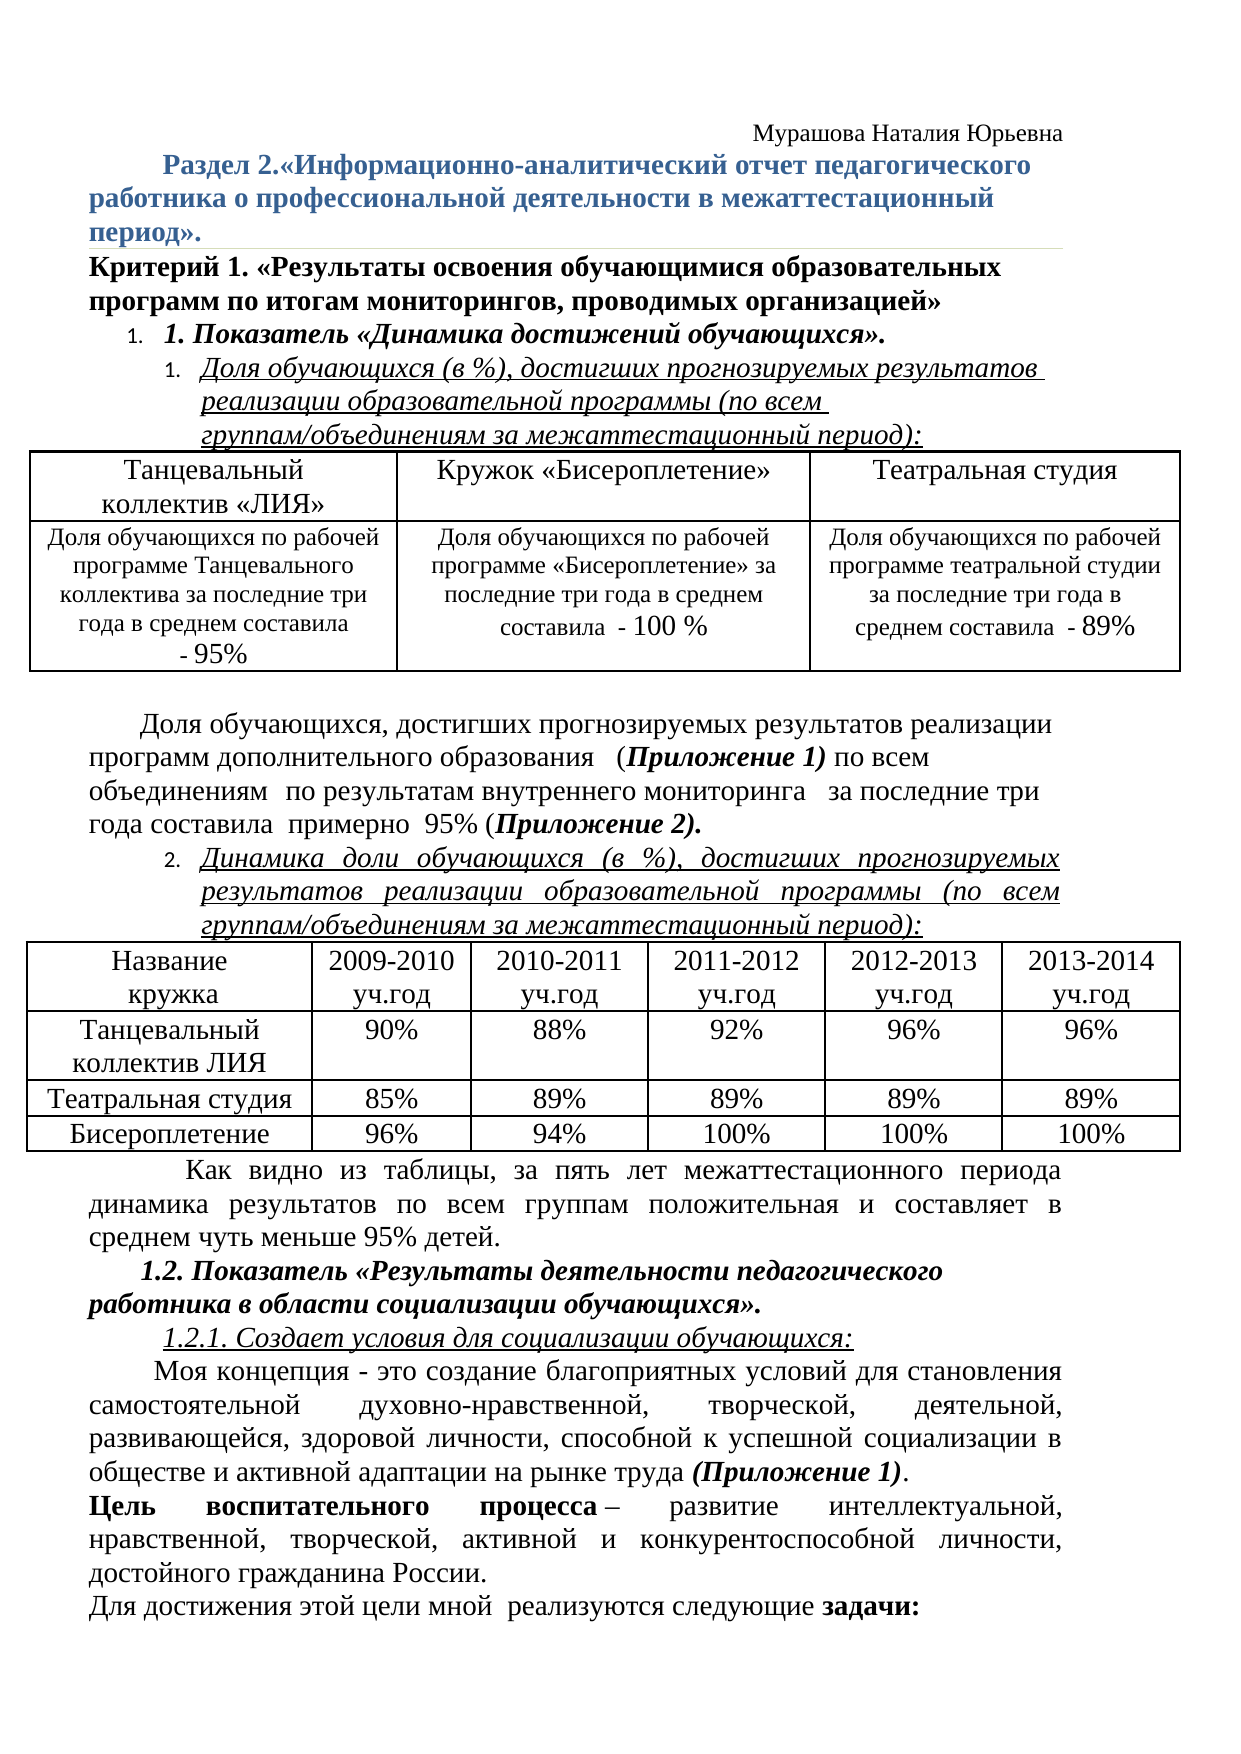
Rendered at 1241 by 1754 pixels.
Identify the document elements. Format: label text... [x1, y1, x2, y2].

text Как видно из таблицы, за пять лет межаттестационного периода динамика результатов по всем группам положительная и составляет в среднем чуть меньше 95% детей. [88, 1152, 1063, 1253]
text Мурашова Наталия Юрьевна [88, 118, 1063, 147]
text Для достижения этой цели мной реализуются следующие задачи: [88, 1588, 1063, 1622]
table_header Название кружка [28, 943, 311, 1010]
table_cell Доля обучающихся по рабочей программе Танцевального коллектива за последние три года в среднем составила - 95% [31, 522, 396, 670]
table_cell 96% [1003, 1012, 1179, 1079]
table_cell 89% [1003, 1081, 1179, 1114]
table_cell 88% [472, 1012, 647, 1079]
table_cell 96% [826, 1012, 1001, 1079]
table_cell 96% [313, 1117, 470, 1150]
table_cell Театральная студия [28, 1081, 311, 1114]
table_cell Доля обучающихся по рабочей программе «Бисероплетение» за последние три года в среднем составила - 100 % [398, 522, 809, 670]
list Доля обучающихся (в %), достигших прогнозируемых результатов реализации образовательной программы (по всем группам/объединениям за межаттестационный период): [163, 350, 1063, 450]
table_cell 100% [826, 1117, 1001, 1150]
table_cell 100% [1003, 1117, 1179, 1150]
table_header 2009-2010 уч.год [313, 943, 470, 1010]
table_cell 89% [826, 1081, 1001, 1114]
text Раздел 2.«Информационно-аналитический отчет педагогического работника о профессиональной деятельности в межаттестационный период». [88, 147, 1063, 249]
text 1.2. Показатель «Результаты деятельности педагогического работника в области социализации обучающихся». [88, 1253, 1063, 1320]
table_cell 94% [472, 1117, 647, 1150]
table_cell Бисероплетение [28, 1117, 311, 1150]
list 1. Показатель «Динамика достижений обучающихся». [126, 316, 1063, 350]
table_header 2010-2011 уч.год [472, 943, 647, 1010]
table_header 2012-2013 уч.год [826, 943, 1001, 1010]
text Моя концепция - это создание благоприятных условий для становления самостоятельной духовно-нравственной, творческой, деятельной, развивающейся, здоровой личности, способной к успешной социализации в обществе и активной адаптации на рынке труда (Приложение 1). [88, 1353, 1063, 1488]
table_cell Доля обучающихся по рабочей программе театральной студии за последние три года в среднем составила - 89% [811, 522, 1179, 670]
table_cell 92% [649, 1012, 824, 1079]
table_header Театральная студия [811, 453, 1179, 519]
table_header Кружок «Бисероплетение» [398, 453, 809, 519]
text Доля обучающихся, достигших прогнозируемых результатов реализации программ дополнительного образования (Приложение 1) по всем объединениям по результатам внутреннего мониторинга за последние три года составила примерно 95% (Приложение 2). [88, 706, 1063, 840]
text 1.2.1. Создает условия для социализации обучающихся: [88, 1320, 1063, 1353]
text Цель воспитательного процесса – развитие интеллектуальной, нравственной, творческой, активной и конкурентоспособной личности, достойного гражданина России. [88, 1488, 1063, 1588]
table_header 2011-2012 уч.год [649, 943, 824, 1010]
list Динамика доли обучающихся (в %), достигших прогнозируемых результатов реализации образовательной программы (по всем группам/объединениям за межаттестационный период): [163, 840, 1063, 941]
table_cell Танцевальный коллектив ЛИЯ [28, 1012, 311, 1079]
text Критерий 1. «Результаты освоения обучающимися образовательных программ по итогам мониторингов, проводимых организацией» [88, 249, 1063, 316]
table_header 2013-2014 уч.год [1003, 943, 1179, 1010]
table_cell 90% [313, 1012, 470, 1079]
table_cell 100% [649, 1117, 824, 1150]
table_cell 89% [649, 1081, 824, 1114]
table_cell 89% [472, 1081, 647, 1114]
table_header Танцевальный коллектив «ЛИЯ» [31, 453, 396, 519]
table_cell 85% [313, 1081, 470, 1114]
